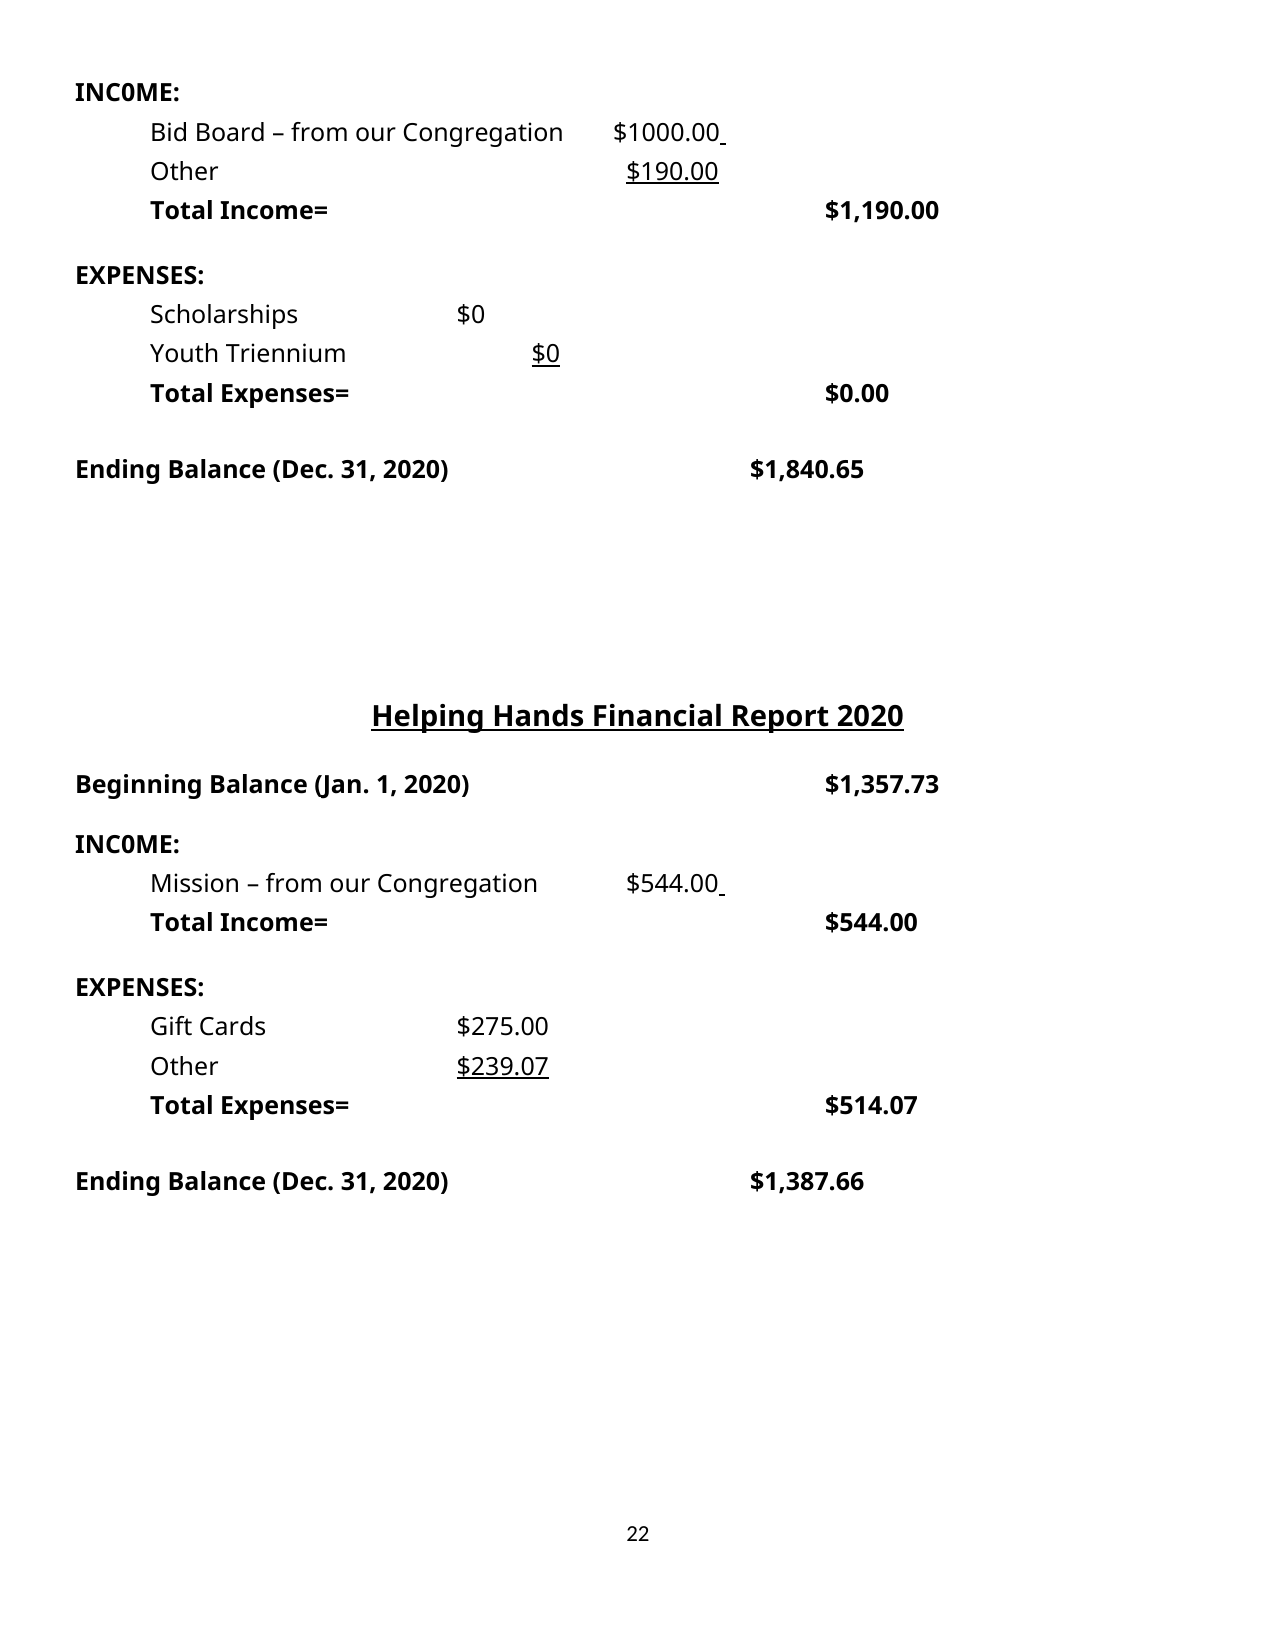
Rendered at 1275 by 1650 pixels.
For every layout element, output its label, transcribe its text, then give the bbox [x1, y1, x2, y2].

text Bid Board – from our Congregation $1000.00 [75, 114, 1200, 148]
text Youth Triennium $0 [75, 336, 1200, 370]
text Total Income= $544.00 [75, 904, 1200, 939]
text Mission – from our Congregation $544.00 [75, 865, 1200, 899]
text INC0ME: [75, 75, 1200, 109]
text Total Expenses= $514.07 [75, 1087, 1200, 1121]
text Ending Balance (Dec. 31, 2020) $1,840.65 [75, 451, 1200, 486]
text Helping Hands Financial Report 2020 [75, 696, 1200, 735]
text Other $190.00 [75, 153, 1200, 187]
text Total Expenses= $0.00 [75, 375, 1200, 409]
text Ending Balance (Dec. 31, 2020) $1,387.66 [75, 1163, 1200, 1198]
text INC0ME: [75, 826, 1200, 860]
text Total Income= $1,190.00 [75, 192, 1200, 227]
text Beginning Balance (Jan. 1, 2020) $1,357.73 [75, 766, 1200, 800]
text Gift Cards $275.00 [75, 1009, 1200, 1043]
text EXPENSES: [75, 258, 1200, 292]
text Scholarships $0 [75, 297, 1200, 331]
text EXPENSES: [75, 970, 1200, 1004]
text Other $239.07 [75, 1048, 1200, 1082]
